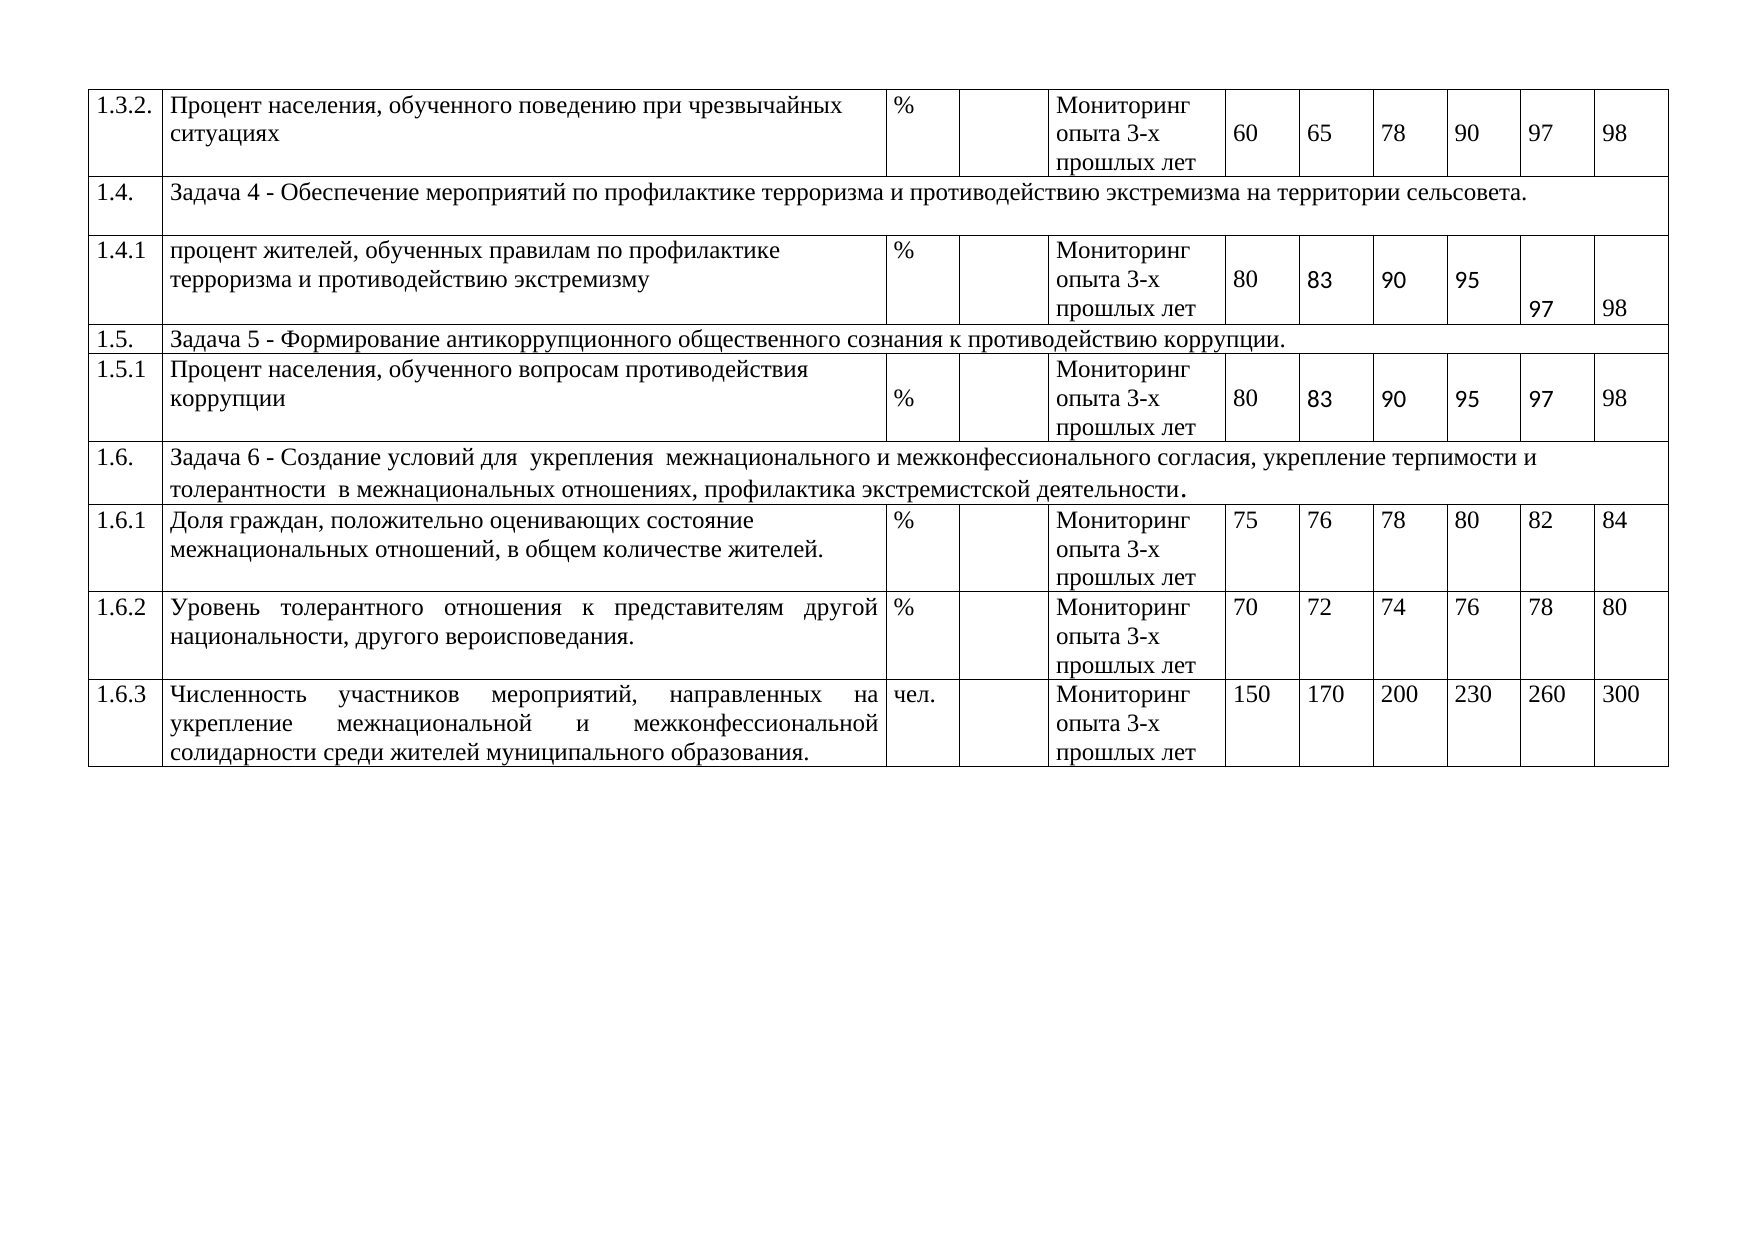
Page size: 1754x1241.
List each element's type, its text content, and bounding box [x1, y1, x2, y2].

table_cell 300 [1595, 680, 1668, 766]
table_cell Задача 5 - Формирование антикоррупционного общественного сознания к противодействию коррупции. [163, 325, 1668, 353]
table_cell Доля граждан, положительно оценивающих состояние межнациональных отношений, в общем количестве жителей. [163, 505, 886, 591]
table_cell 78 [1521, 592, 1594, 678]
table_cell 1.6.3 [89, 680, 162, 766]
table_cell 170 [1300, 680, 1373, 766]
table_cell 80 [1448, 505, 1520, 591]
table_cell 90 [1374, 236, 1447, 323]
table_cell % [887, 354, 959, 441]
table_cell 150 [1226, 680, 1299, 766]
table_cell [960, 90, 1048, 176]
table_cell 98 [1595, 90, 1668, 176]
table_cell 78 [1374, 505, 1447, 591]
table_cell % [887, 505, 959, 591]
table_cell [960, 236, 1048, 323]
table_cell чел. [887, 680, 959, 766]
table_cell Уровень толерантного отношения к представителям другой национальности, другого вероисповедания. [163, 592, 886, 678]
table_cell 84 [1595, 505, 1668, 591]
table_cell Численность участников мероприятий, направленных на укрепление межнациональной и межконфессиональной солидарности среди жителей муниципального образования. [163, 680, 886, 766]
table_cell [960, 354, 1048, 441]
table_cell Мониторинг опыта 3-х прошлых лет [1049, 354, 1225, 441]
table_cell процент жителей, обученных правилам по профилактике терроризма и противодействию экстремизму [163, 236, 886, 323]
table_cell 78 [1374, 90, 1447, 176]
table_cell 1.5. [89, 325, 162, 353]
table_cell Мониторинг опыта 3-х прошлых лет [1049, 680, 1225, 766]
table_cell 1.3.2. [89, 90, 162, 176]
table_cell 260 [1521, 680, 1594, 766]
table_cell Задача 4 - Обеспечение мероприятий по профилактике терроризма и противодействию экстремизма на территории сельсовета. [163, 177, 1668, 234]
table_cell 75 [1226, 505, 1299, 591]
table_cell 70 [1226, 592, 1299, 678]
table_cell 80 [1226, 236, 1299, 323]
table_cell 1.6.1 [89, 505, 162, 591]
table_cell 95 [1448, 236, 1520, 323]
table_cell Задача 6 - Создание условий для укрепления межнационального и межконфессионального согласия, укрепление терпимости и толерантности в межнациональных отношениях, профилактика экстремистской деятельности. [163, 442, 1668, 504]
table_cell % [887, 592, 959, 678]
table_cell 1.4. [89, 177, 162, 234]
table_cell 1.6.2 [89, 592, 162, 678]
table_cell 97 [1521, 236, 1594, 323]
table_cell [1049, 90, 1225, 176]
table_cell 76 [1300, 505, 1373, 591]
table_cell 97 [1521, 354, 1594, 441]
table_cell 200 [1374, 680, 1447, 766]
table_cell 82 [1521, 505, 1594, 591]
table_cell [960, 592, 1048, 678]
table_cell 90 [1374, 354, 1447, 441]
table_cell 95 [1448, 354, 1520, 441]
table_cell Мониторинг опыта 3-х прошлых лет [1049, 236, 1225, 323]
table_cell 74 [1374, 592, 1447, 678]
table_cell [960, 680, 1048, 766]
table_cell 60 [1226, 90, 1299, 176]
table_cell % [887, 236, 959, 323]
table_cell 80 [1226, 354, 1299, 441]
table_cell 1.6. [89, 442, 162, 504]
table_cell 98 [1595, 236, 1668, 323]
table_cell 90 [1448, 90, 1520, 176]
table_cell 230 [1448, 680, 1520, 766]
table_cell 98 [1595, 354, 1668, 441]
table_cell % [887, 90, 959, 176]
table_cell 83 [1300, 236, 1373, 323]
table_cell 80 [1595, 592, 1668, 678]
table_cell 1.4.1 [89, 236, 162, 323]
table_cell Процент населения, обученного вопросам противодействия коррупции [163, 354, 886, 441]
table_cell 1.5.1 [89, 354, 162, 441]
table_cell Мониторинг опыта 3-х прошлых лет [1049, 505, 1225, 591]
table_cell Процент населения, обученного поведению при чрезвычайных ситуациях [163, 90, 886, 176]
table_cell [960, 505, 1048, 591]
table_cell 76 [1448, 592, 1520, 678]
table_cell Мониторинг опыта 3-х прошлых лет [1049, 592, 1225, 678]
table_cell 72 [1300, 592, 1373, 678]
table_cell 83 [1300, 354, 1373, 441]
table_cell 97 [1521, 90, 1594, 176]
table_cell 65 [1300, 90, 1373, 176]
